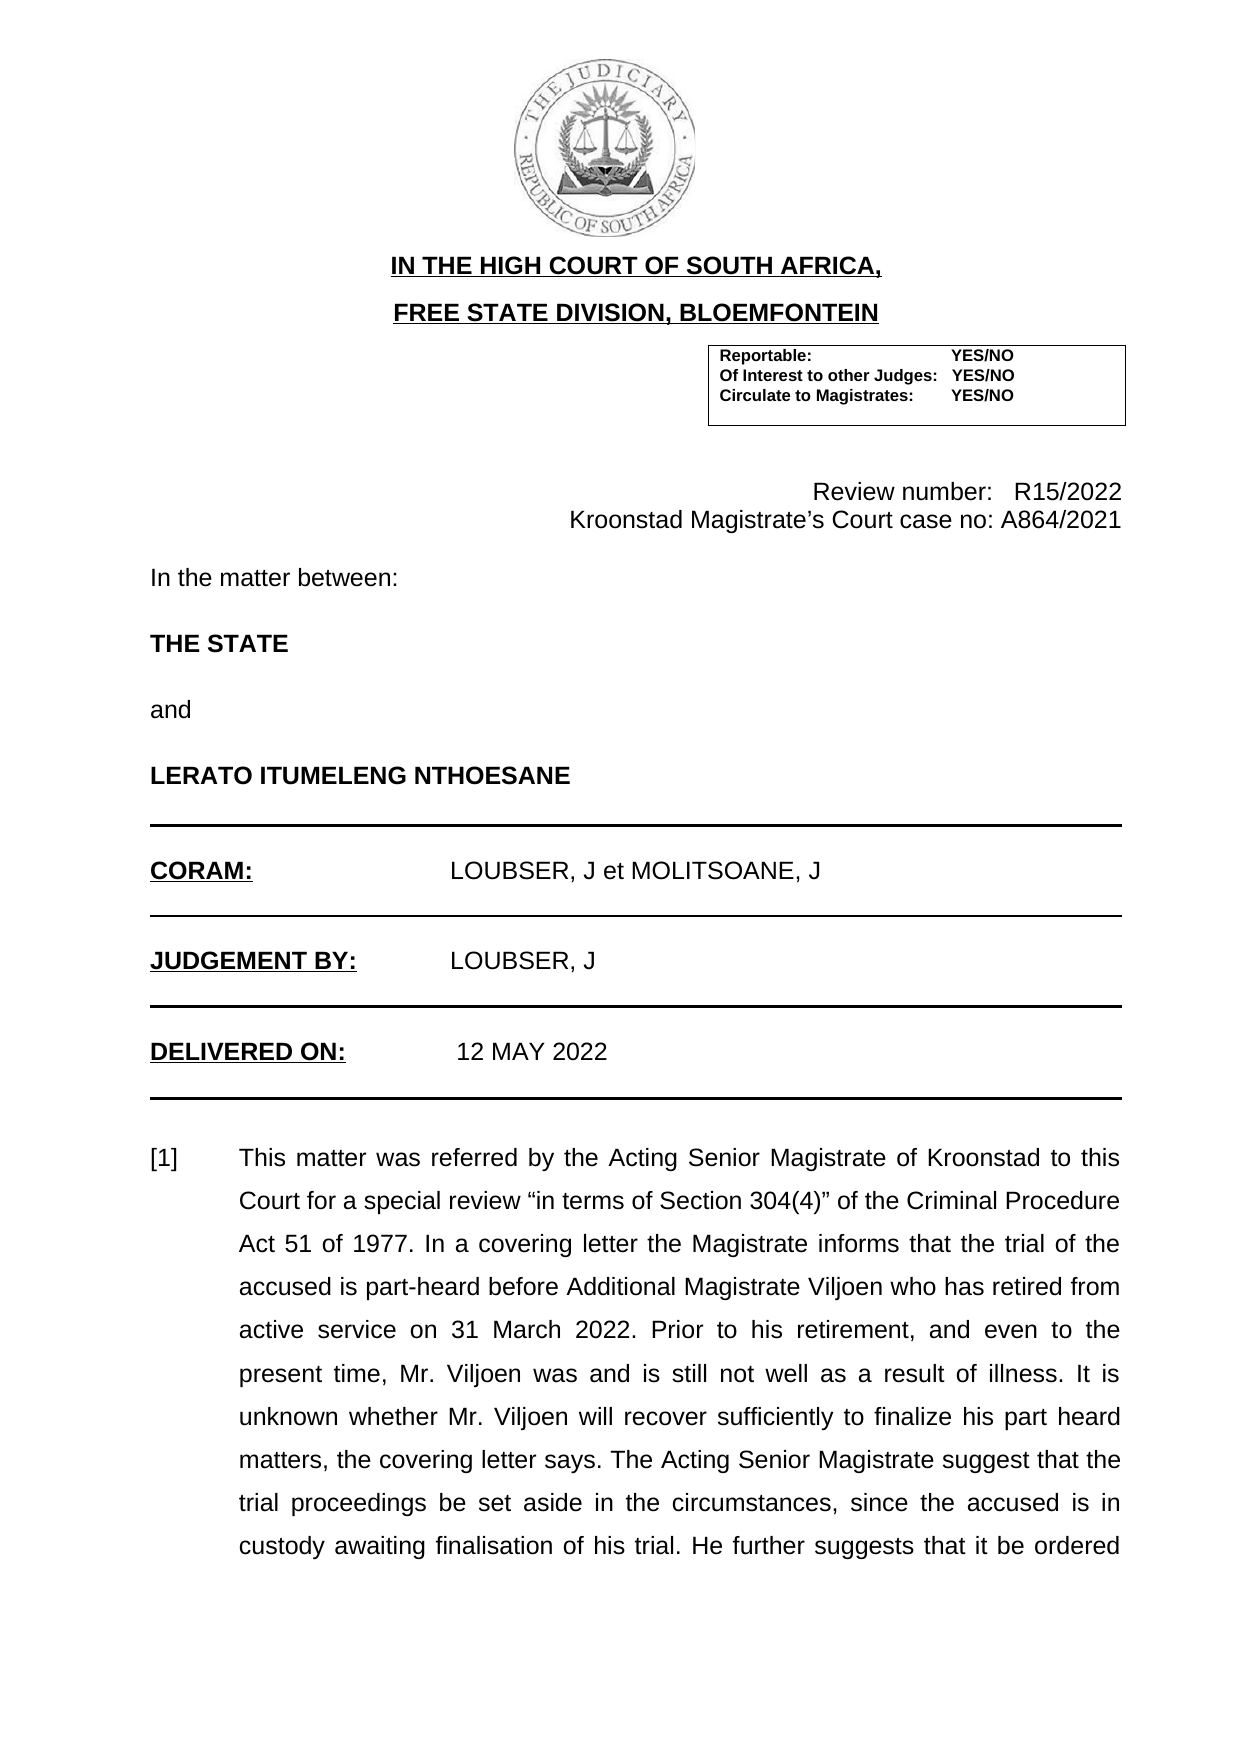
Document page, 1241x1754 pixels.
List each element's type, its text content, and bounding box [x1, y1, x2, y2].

text Review number: R15/2022 [150, 476, 1122, 505]
text IN THE HIGH COURT OF SOUTH AFRICA, [150, 251, 1122, 280]
text In the matter between: [150, 563, 1122, 591]
text Kroonstad Magistrate’s Court case no: A864/2021 [150, 505, 1122, 534]
picture [514, 59, 696, 237]
text FREE STATE DIVISION, BLOEMFONTEIN [150, 298, 1122, 326]
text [150, 1143, 1122, 1560]
text and [150, 695, 1122, 723]
text THE STATE [150, 629, 1122, 657]
text DELIVERED ON: 12 MAY 2022 [150, 1037, 1122, 1066]
text JUDGEMENT BY: LOUBSER, J [150, 946, 1122, 974]
table_header Reportable: YES/NO Of Interest to other Judges: YES/NO Circulate to Magistrates: YES/NO [709, 346, 1125, 425]
text CORAM: LOUBSER, J et MOLITSOANE, J [150, 856, 1122, 884]
text LERATO ITUMELENG NTHOESANE [150, 761, 1122, 789]
